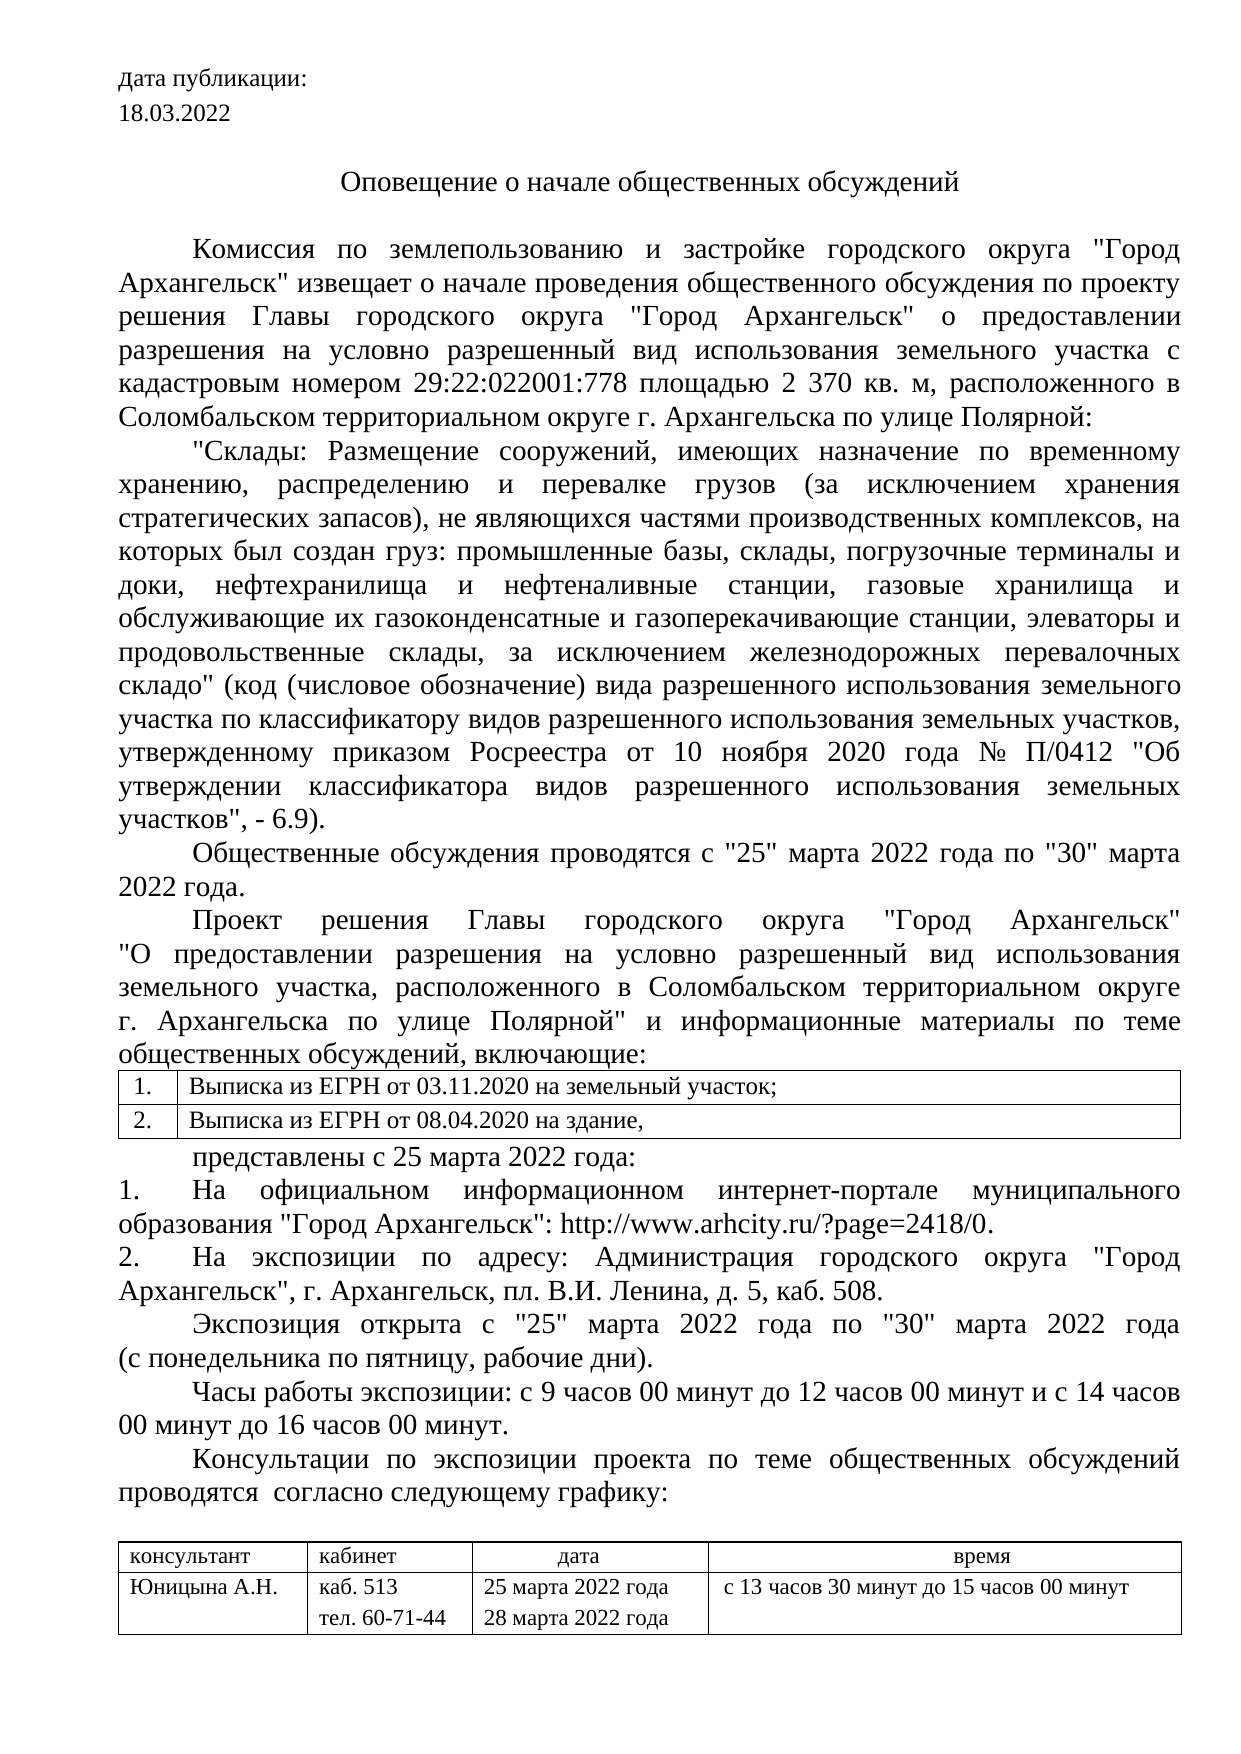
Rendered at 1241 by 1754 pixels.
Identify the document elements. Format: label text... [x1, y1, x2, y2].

table_header консультант [119, 1543, 307, 1572]
text Оповещение о начале общественных обсуждений [118, 164, 1181, 198]
table_header время [709, 1543, 1181, 1572]
table_cell с 13 часов 30 минут до 15 часов 00 минут [709, 1573, 1181, 1633]
table_header 1. [119, 1071, 177, 1104]
text Консультации по экспозиции проекта по теме общественных обсуждений проводятся согласно следующему графику: [118, 1441, 1181, 1508]
text Часы работы экспозиции: с 9 часов 00 минут до 12 часов 00 минут и с 14 часов 00 минут до 16 часов 00 минут. [118, 1374, 1181, 1441]
text Общественные обсуждения проводятся с "25" марта 2022 года по "30" марта 2022 года. [118, 835, 1181, 902]
text 1. На официальном информационном интернет-портале муниципального образования "Город Архангельск": http://www.arhcity.ru/?page=2418/0. [118, 1172, 1181, 1239]
table_header дата [473, 1543, 708, 1572]
text Экспозиция открыта с "25" марта 2022 года по "30" марта 2022 года (с понедельника по пятницу, рабочие дни). [118, 1307, 1181, 1374]
table_cell Выписка из ЕГРН от 08.04.2020 на здание, [178, 1105, 1180, 1138]
table_cell 25 марта 2022 года 28 марта 2022 года [473, 1573, 708, 1633]
text 18.03.2022 [118, 98, 1181, 126]
text 2. На экспозиции по адресу: Администрация городского округа "Город Архангельск", г. Архангельск, пл. В.И. Ленина, д. 5, каб. 508. [118, 1239, 1181, 1307]
text Комиссия по землепользованию и застройке городского округа "Город Архангельск" извещает о начале проведения общественного обсуждения по проекту решения Главы городского округа "Город Архангельск" о предоставлении разрешения на условно разрешенный вид использования земельного участка с кадастровым номером 29:22:022001:778 площадью 2 370 кв. м, расположенного в Соломбальском территориальном округе г. Архангельска по улице Полярной: [118, 231, 1181, 433]
text Проект решения Главы городского округа "Город Архангельск" "О предоставлении разрешения на условно разрешенный вид использования земельного участка, расположенного в Соломбальском территориальном округе г. Архангельска по улице Полярной" и информационные материалы по теме общественных обсуждений, включающие: [118, 902, 1181, 1070]
table_header Выписка из ЕГРН от 03.11.2020 на земельный участок; [178, 1071, 1180, 1104]
table_cell Юницына А.Н. [119, 1573, 307, 1633]
text "Склады: Размещение сооружений, имеющих назначение по временному хранению, распределению и перевалке грузов (за исключением хранения стратегических запасов), не являющихся частями производственных комплексов, на которых был создан груз: промышленные базы, склады, погрузочные терминалы и доки, нефтехранилища и нефтеналивные станции, газовые хранилища и обслуживающие их газоконденсатные и газоперекачивающие станции, элеваторы и продовольственные склады, за исключением железнодорожных перевалочных складо" (код (числовое обозначение) вида разрешенного использования земельного участка по классификатору видов разрешенного использования земельных участков, утвержденному приказом Росреестра от 10 ноября 2020 года № П/0412 "Об утверждении классификатора видов разрешенного использования земельных участков", - 6.9). [118, 433, 1181, 835]
text представлены с 25 марта 2022 года: [118, 1139, 1181, 1172]
table_cell 2. [119, 1105, 177, 1138]
table_cell каб. 513 тел. 60-71-44 [308, 1573, 472, 1633]
text дата публикации: [118, 59, 1181, 93]
table_header кабинет [308, 1543, 472, 1572]
